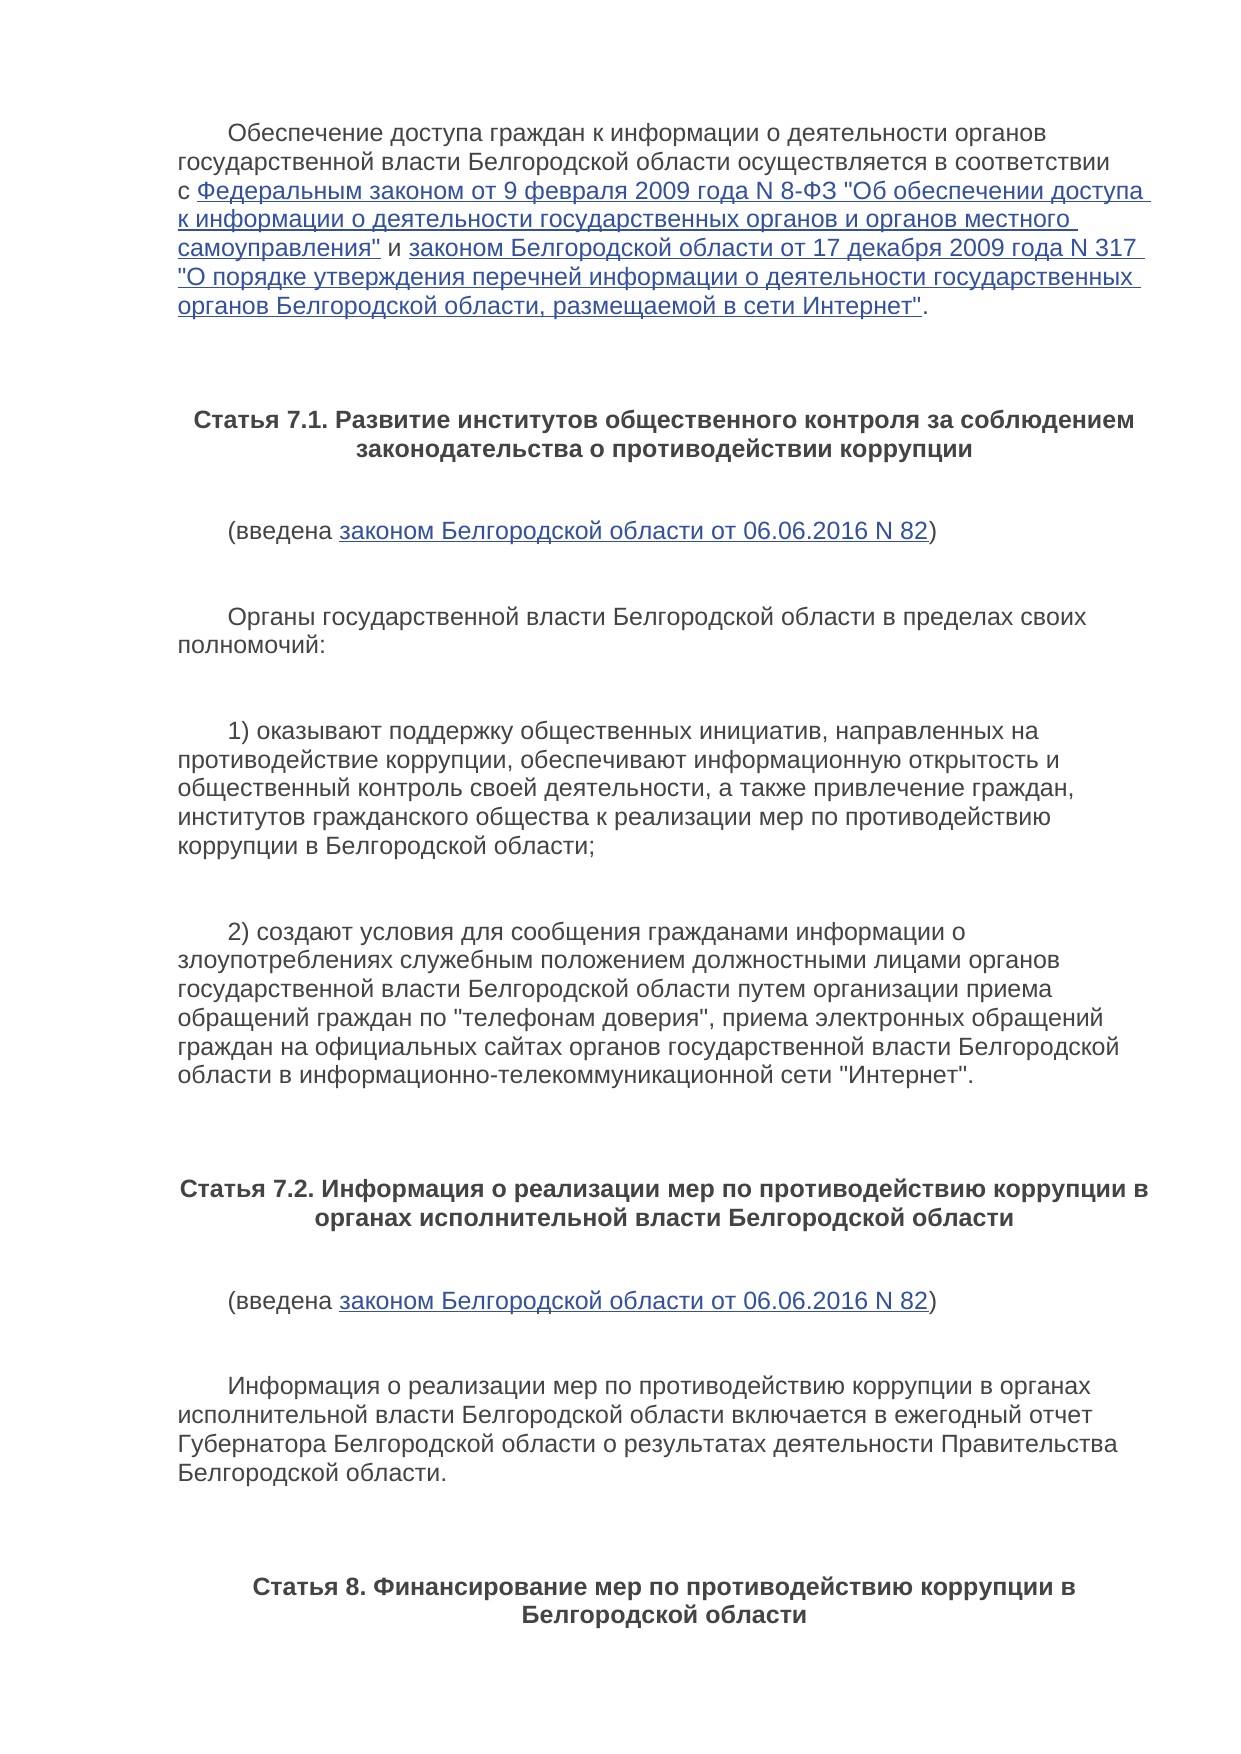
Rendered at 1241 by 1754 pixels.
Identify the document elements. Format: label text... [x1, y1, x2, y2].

text Статья 7.2. Информация о реализации мер по противодействию коррупции в органах исполнительной власти Белгородской области [177, 1117, 1152, 1232]
text 2) создают условия для сообщения гражданами информации о злоупотреблениях служебным положением должностными лицами органов государственной власти Белгородской области путем организации приема обращений граждан по "телефонам доверия", приема электронных обращений граждан на официальных сайтах органов государственной власти Белгородской области в информационно-телекоммуникационной сети "Интернет". [177, 916, 1152, 1117]
text 1) оказывают поддержку общественных инициатив, направленных на противодействие коррупции, обеспечивают информационную открытость и общественный контроль своей деятельности, а также привлечение граждан, институтов гражданского общества к реализации мер по противодействию коррупции в Белгородской области; [177, 716, 1152, 888]
text Статья 7.1. Развитие институтов общественного контроля за соблюдением законодательства о противодействии коррупции [177, 347, 1152, 462]
text Информация о реализации мер по противодействию коррупции в органах исполнительной власти Белгородской области включается в ежегодный отчет Губернатора Белгородской области о результатах деятельности Правительства Белгородской области. [177, 1371, 1152, 1514]
text Обеспечение доступа граждан к информации о деятельности органов государственной власти Белгородской области осуществляется в соответствии с Федеральным законом от 9 февраля 2009 года N 8-ФЗ "Об обеспечении доступа к информации о деятельности государственных органов и органов местного самоуправления" и законом Белгородской области от 17 декабря 2009 года N 317 "О порядке утверждения перечней информации о деятельности государственных органов Белгородской области, размещаемой в сети Интернет". [177, 118, 1152, 347]
text (введена законом Белгородской области от 06.06.2016 N 82) [177, 516, 1152, 573]
text (введена законом Белгородской области от 06.06.2016 N 82) [177, 1286, 1152, 1342]
text Органы государственной власти Белгородской области в пределах своих полномочий: [177, 602, 1152, 687]
text Статья 8. Финансирование мер по противодействию коррупции в Белгородской области [177, 1514, 1152, 1629]
